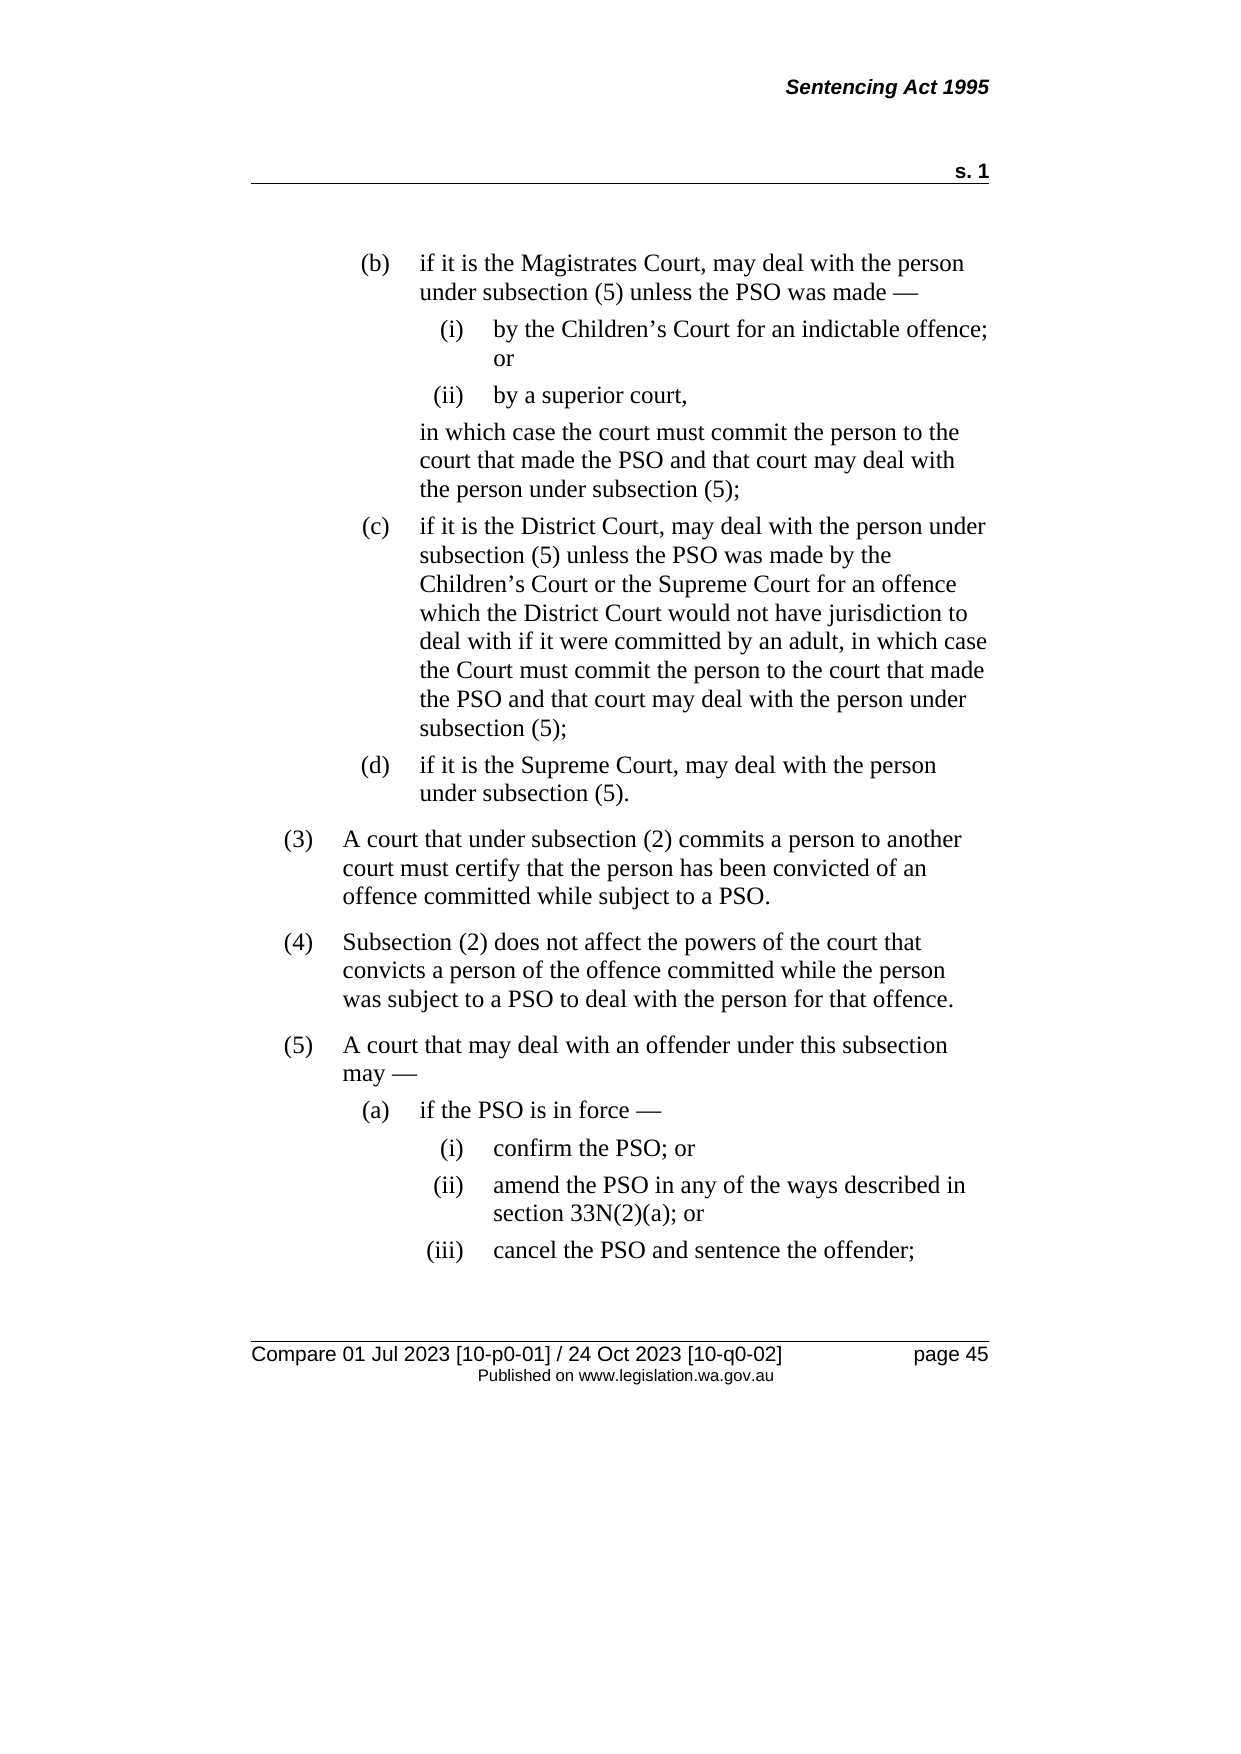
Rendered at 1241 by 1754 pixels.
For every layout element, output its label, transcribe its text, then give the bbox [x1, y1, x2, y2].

text (c) if it is the District Court, may deal with the person under subsection (5) unless the PSO was made by the Children’s Court or the Supreme Court for an offence which the District Court would not have jurisdiction to deal with if it were committed by an adult, in which case the Court must commit the person to the court that made the PSO and that court may deal with the person under subsection (5); [251, 511, 989, 741]
text (i) by the Children’s Court for an indictable offence; or [251, 314, 989, 371]
text (i) confirm the PSO; or [251, 1133, 989, 1161]
text (b) if it is the Magistrates Court, may deal with the person under subsection (5) unless the PSO was made — [251, 248, 989, 306]
text (4) Subsection (2) does not affect the powers of the court that convicts a person of the offence committed while the person was subject to a PSO to deal with the person for that offence. [251, 927, 989, 1013]
text (3) A court that under subsection (2) commits a person to another court must certify that the person has been convicted of an offence committed while subject to a PSO. [251, 824, 989, 910]
text (5) A court that may deal with an offender under this subsection may — [251, 1030, 989, 1087]
text (d) if it is the Supreme Court, may deal with the person under subsection (5). [251, 750, 989, 807]
text in which case the court must commit the person to the court that made the PSO and that court may deal with the person under subsection (5); [251, 417, 989, 503]
text (ii) by a superior court, [251, 380, 989, 408]
text (ii) amend the PSO in any of the ways described in section 33N(2)(a); or [251, 1170, 989, 1227]
text (iii) cancel the PSO and sentence the offender; [251, 1236, 989, 1264]
text (a) if the PSO is in force — [251, 1096, 989, 1124]
